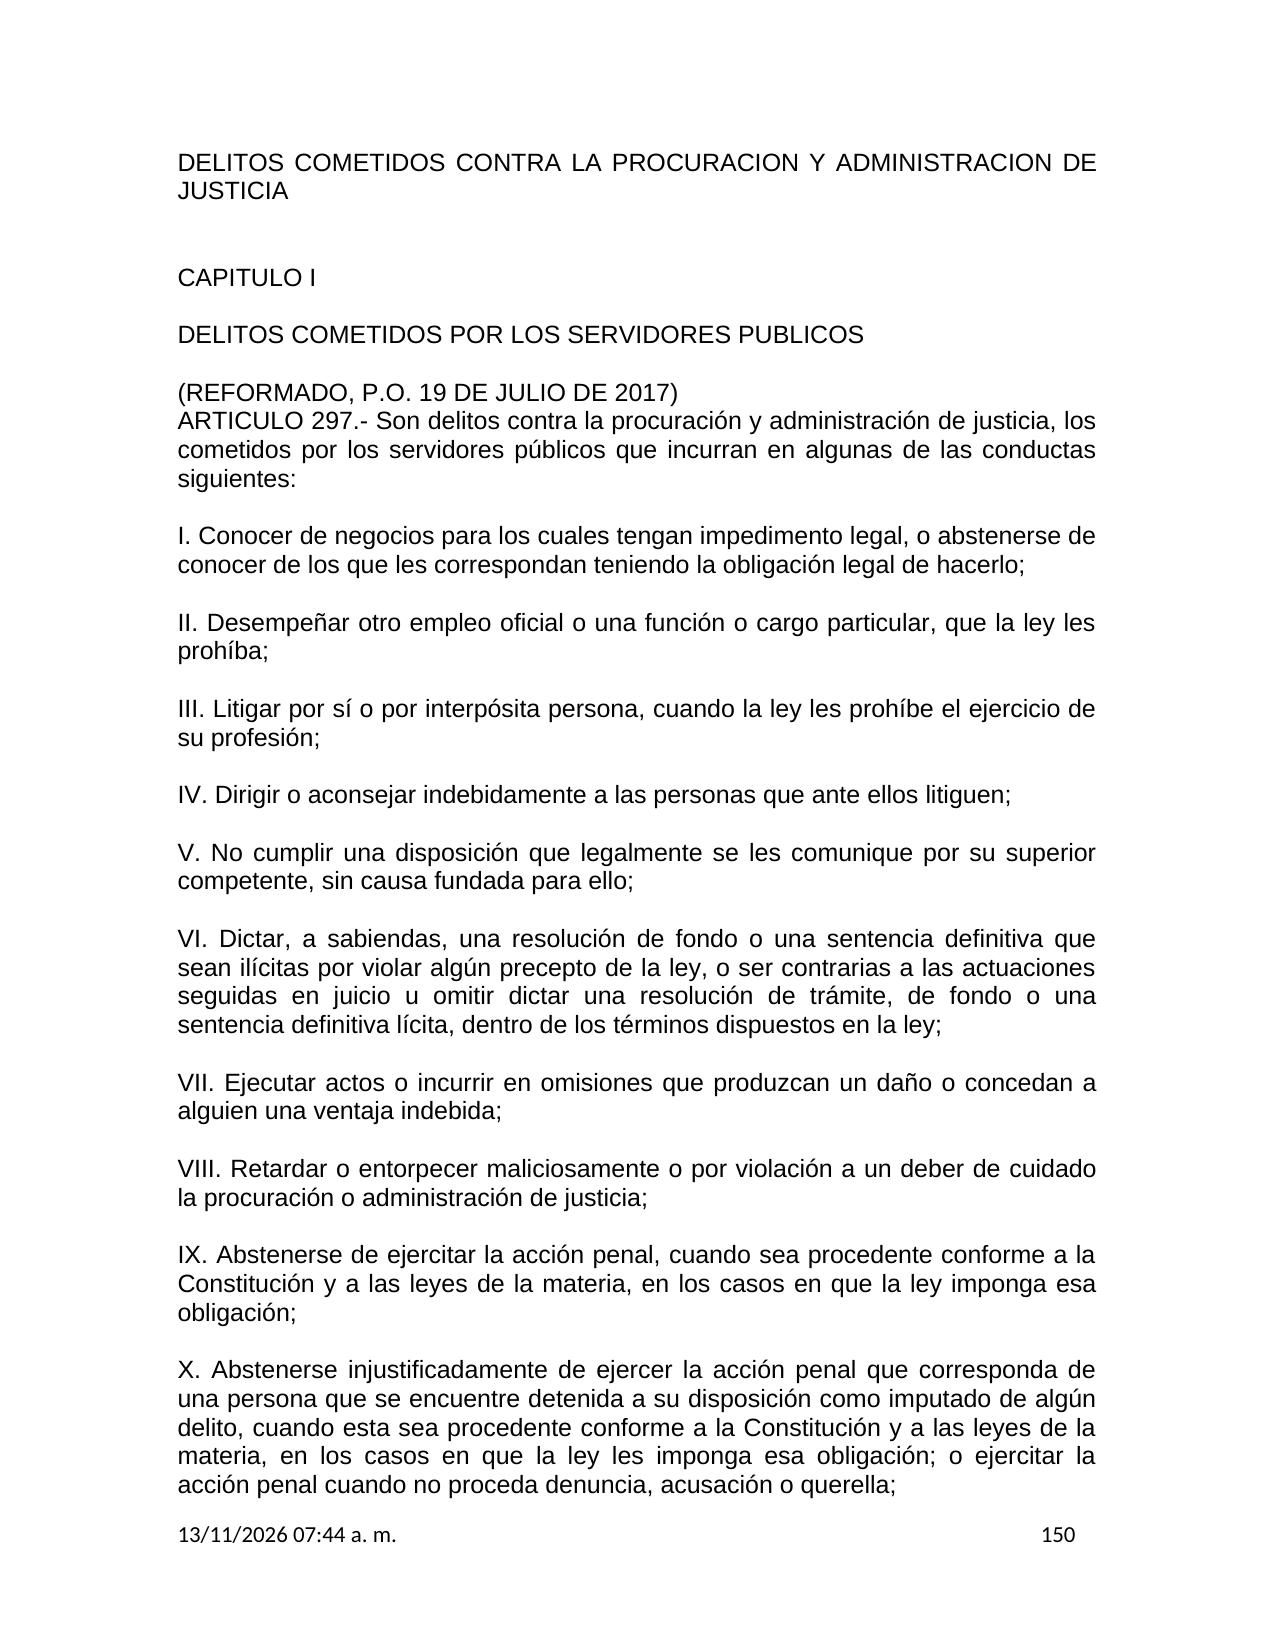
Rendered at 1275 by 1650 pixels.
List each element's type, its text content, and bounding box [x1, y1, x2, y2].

text DELITOS COMETIDOS CONTRA LA PROCURACION Y ADMINISTRACION DE JUSTICIA [177, 148, 1098, 205]
text III. Litigar por sí o por interpósita persona, cuando la ley les prohíbe el ejercicio de su profesión; [177, 694, 1098, 751]
text V. No cumplir una disposición que legalmente se les comunique por su superior competente, sin causa fundada para ello; [177, 838, 1098, 895]
text IX. Abstenerse de ejercitar la acción penal, cuando sea procedente conforme a la Constitución y a las leyes de la materia, en los casos en que la ley imponga esa obligación; [177, 1240, 1098, 1326]
text VII. Ejecutar actos o incurrir en omisiones que produzcan un daño o concedan a alguien una ventaja indebida; [177, 1068, 1098, 1125]
text X. Abstenerse injustificadamente de ejercer la acción penal que corresponda de una persona que se encuentre detenida a su disposición como imputado de algún delito, cuando esta sea procedente conforme a la Constitución y a las leyes de la materia, en los casos en que la ley les imponga esa obligación; o ejercitar la acción penal cuando no proceda denuncia, acusación o querella; [177, 1355, 1098, 1499]
text CAPITULO I [177, 263, 1098, 291]
text VIII. Retardar o entorpecer maliciosamente o por violación a un deber de cuidado la procuración o administración de justicia; [177, 1154, 1098, 1211]
text VI. Dictar, a sabiendas, una resolución de fondo o una sentencia definitiva que sean ilícitas por violar algún precepto de la ley, o ser contrarias a las actuaciones seguidas en juicio u omitir dictar una resolución de trámite, de fondo o una sentencia definitiva lícita, dentro de los términos dispuestos en la ley; [177, 924, 1098, 1039]
text ARTICULO 297.- Son delitos contra la procuración y administración de justicia, los cometidos por los servidores públicos que incurran en algunas de las conductas siguientes: [177, 406, 1098, 493]
text II. Desempeñar otro empleo oficial o una función o cargo particular, que la ley les prohíba; [177, 608, 1098, 665]
text IV. Dirigir o aconsejar indebidamente a las personas que ante ellos litiguen; [177, 780, 1098, 809]
text (REFORMADO, P.O. 19 DE JULIO DE 2017) [177, 378, 1098, 406]
text DELITOS COMETIDOS POR LOS SERVIDORES PUBLICOS [177, 320, 1098, 349]
text I. Conocer de negocios para los cuales tengan impedimento legal, o abstenerse de conocer de los que les correspondan teniendo la obligación legal de hacerlo; [177, 521, 1098, 579]
